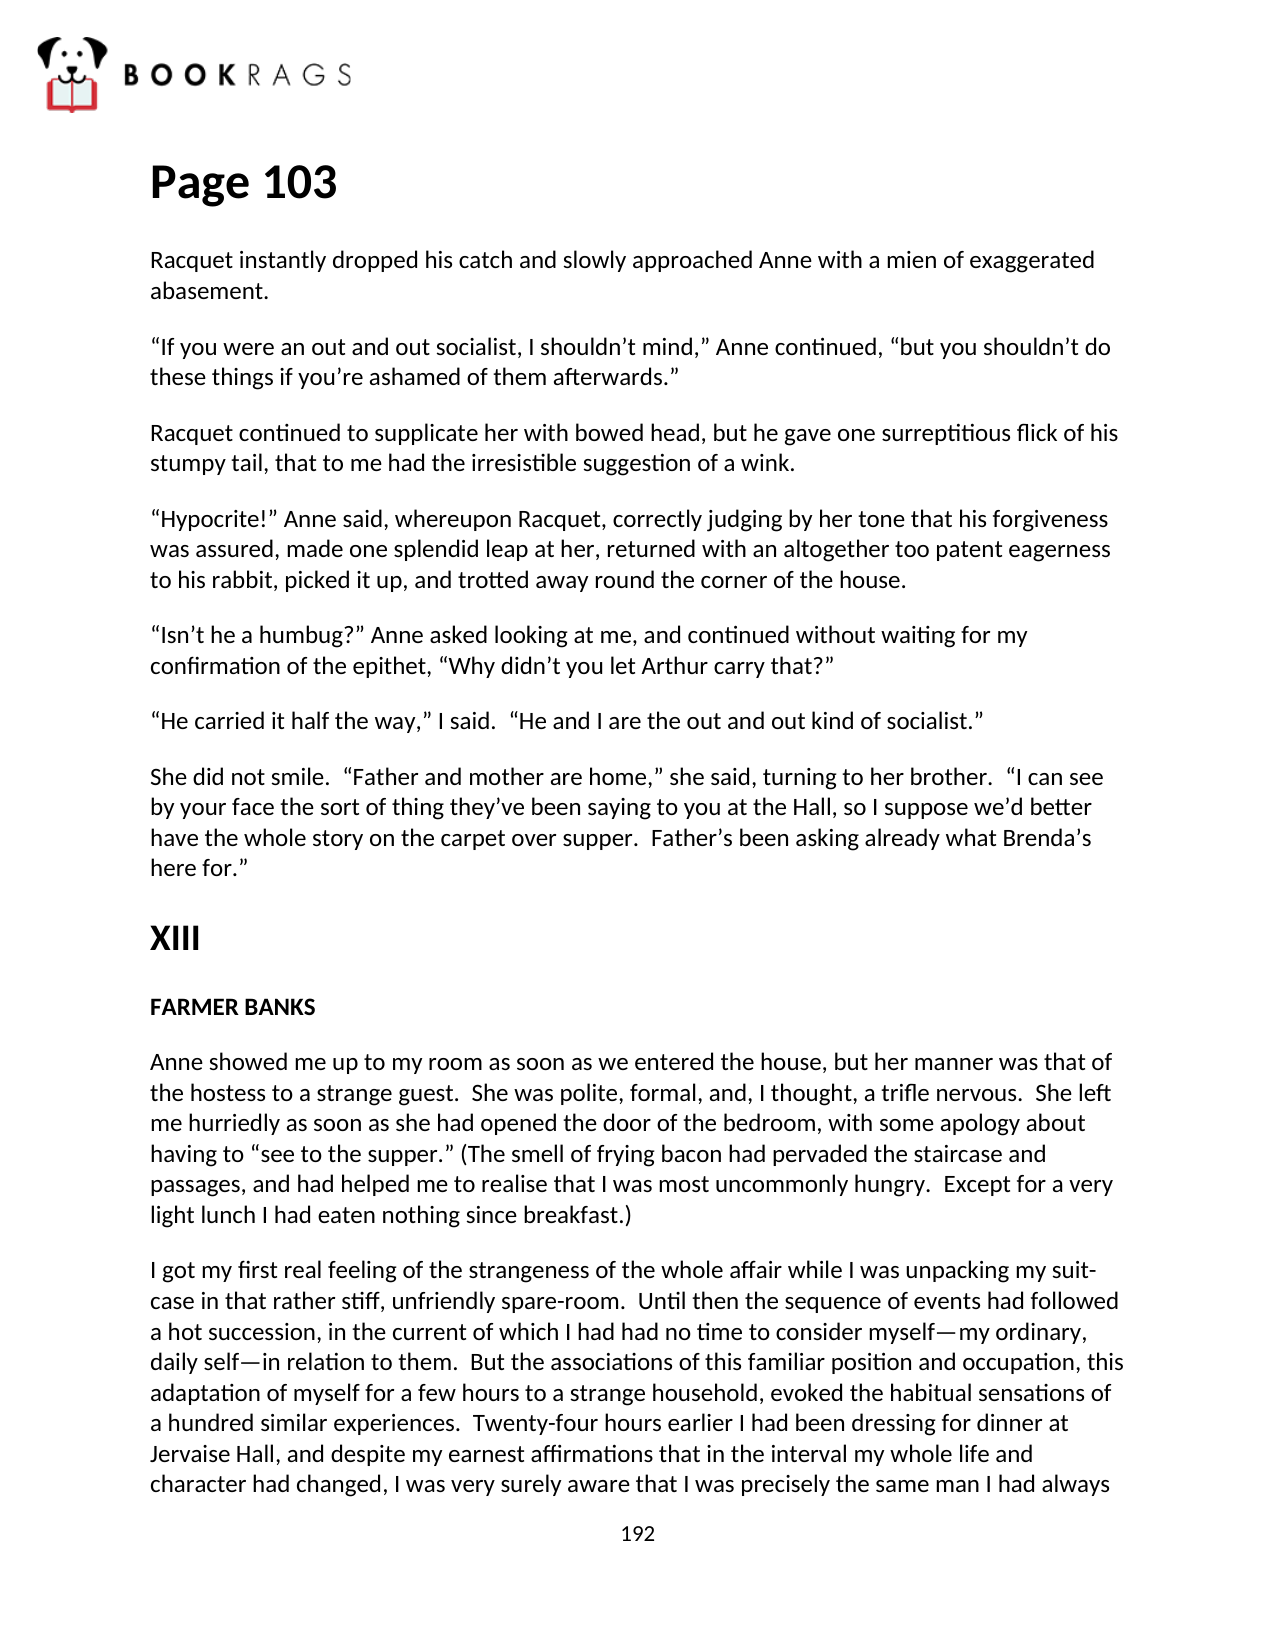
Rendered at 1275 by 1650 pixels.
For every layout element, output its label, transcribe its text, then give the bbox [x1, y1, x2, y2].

text “Hypocrite!” Anne said, whereupon Racquet, correctly judging by her tone that his forgiveness was assured, made one splendid leap at her, returned with an altogether too patent eagerness to his rabbit, picked it up, and trotted away round the corner of the house. [150, 503, 1125, 594]
text She did not smile. “Father and mother are home,” she said, turning to her brother. “I can see by your face the sort of thing they’ve been saying to you at the Hall, so I suppose we’d better have the whole story on the carpet over supper. Father’s been asking already what Brenda’s here for.” [150, 761, 1125, 883]
text Page 103 [150, 150, 1125, 211]
text Racquet continued to supplicate her with bowed head, but he gave one surreptitious flick of his stumpy tail, that to me had the irresistible suggestion of a wink. [150, 417, 1125, 478]
text Anne showed me up to my room as soon as we entered the house, but her manner was that of the hostess to a strange guest. She was polite, formal, and, I thought, a trifle nervous. She left me hurriedly as soon as she had opened the door of the bedroom, with some apology about having to “see to the supper.” (The smell of frying bacon had pervaded the staircase and passages, and had helped me to realise that I was most uncommonly hungry. Except for a very light lunch I had eaten nothing since breakfast.) [150, 1047, 1125, 1230]
text “If you were an out and out socialist, I shouldn’t mind,” Anne continued, “but you shouldn’t do these things if you’re ashamed of them afterwards.” [150, 331, 1125, 392]
text Racquet instantly dropped his catch and slowly approached Anne with a mien of exaggerated abasement. [150, 244, 1125, 306]
text “Isn’t he a humbug?” Anne asked looking at me, and continued without waiting for my confirmation of the epithet, “Why didn’t you let Arthur carry that?” [150, 619, 1125, 680]
text FARMER BANKS [150, 991, 1125, 1022]
text “He carried it half the way,” I said. “He and I are the out and out kind of socialist.” [150, 705, 1125, 736]
text XIII [150, 914, 1125, 960]
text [150, 1255, 1125, 1499]
picture [37, 37, 351, 113]
